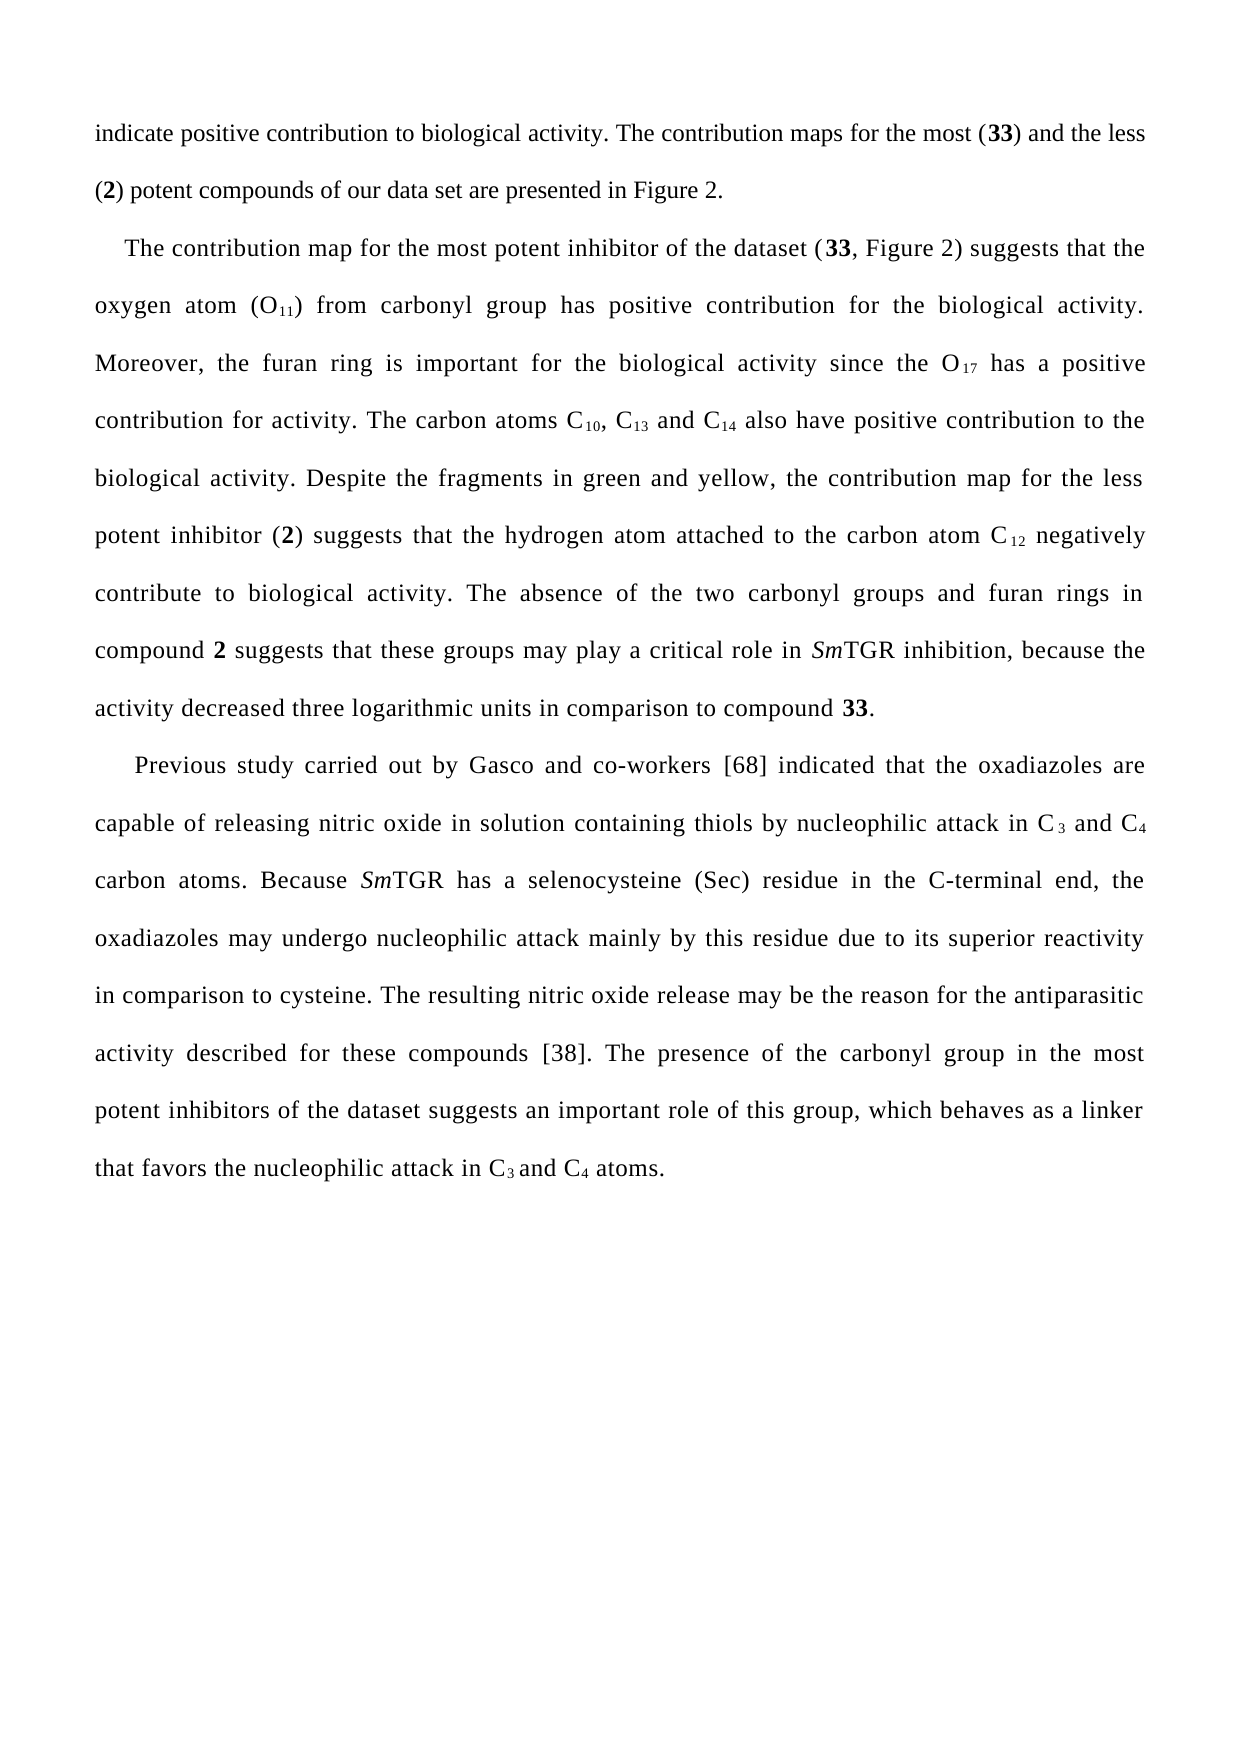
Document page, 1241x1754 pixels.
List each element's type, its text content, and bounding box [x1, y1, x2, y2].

text Previous study carried out by Gasco and co-workers [68] indicated that the oxadiazoles are capable of releasing nitric oxide in solution containing thiols by nucleophilic attack in C3 and C4 carbon atoms. Because SmTGR has a selenocysteine (Sec) residue in the C-terminal end, the oxadiazoles may undergo nucleophilic attack mainly by this residue due to its superior reactivity in comparison to cysteine. The resulting nitric oxide release may be the reason for the antiparasitic activity described for these compounds [38]. The presence of the carbonyl group in the most potent inhibitors of the dataset suggests an important role of this group, which behaves as a linker that favors the nucleophilic attack in C3 and C4 atoms. [94, 751, 1146, 1182]
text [94, 118, 1146, 204]
text The contribution map for the most potent inhibitor of the dataset (33, Figure 2) suggests that the oxygen atom (O11) from carbonyl group has positive contribution for the biological activity. Moreover, the furan ring is important for the biological activity since the O17 has a positive contribution for activity. The carbon atoms C10, C13 and C14 also have positive contribution to the biological activity. Despite the fragments in green and yellow, the contribution map for the less potent inhibitor (2) suggests that the hydrogen atom attached to the carbon atom C12 negatively contribute to biological activity. The absence of the two carbonyl groups and furan rings in compound 2 suggests that these groups may play a critical role in SmTGR inhibition, because the activity decreased three logarithmic units in comparison to compound 33. [94, 233, 1146, 722]
